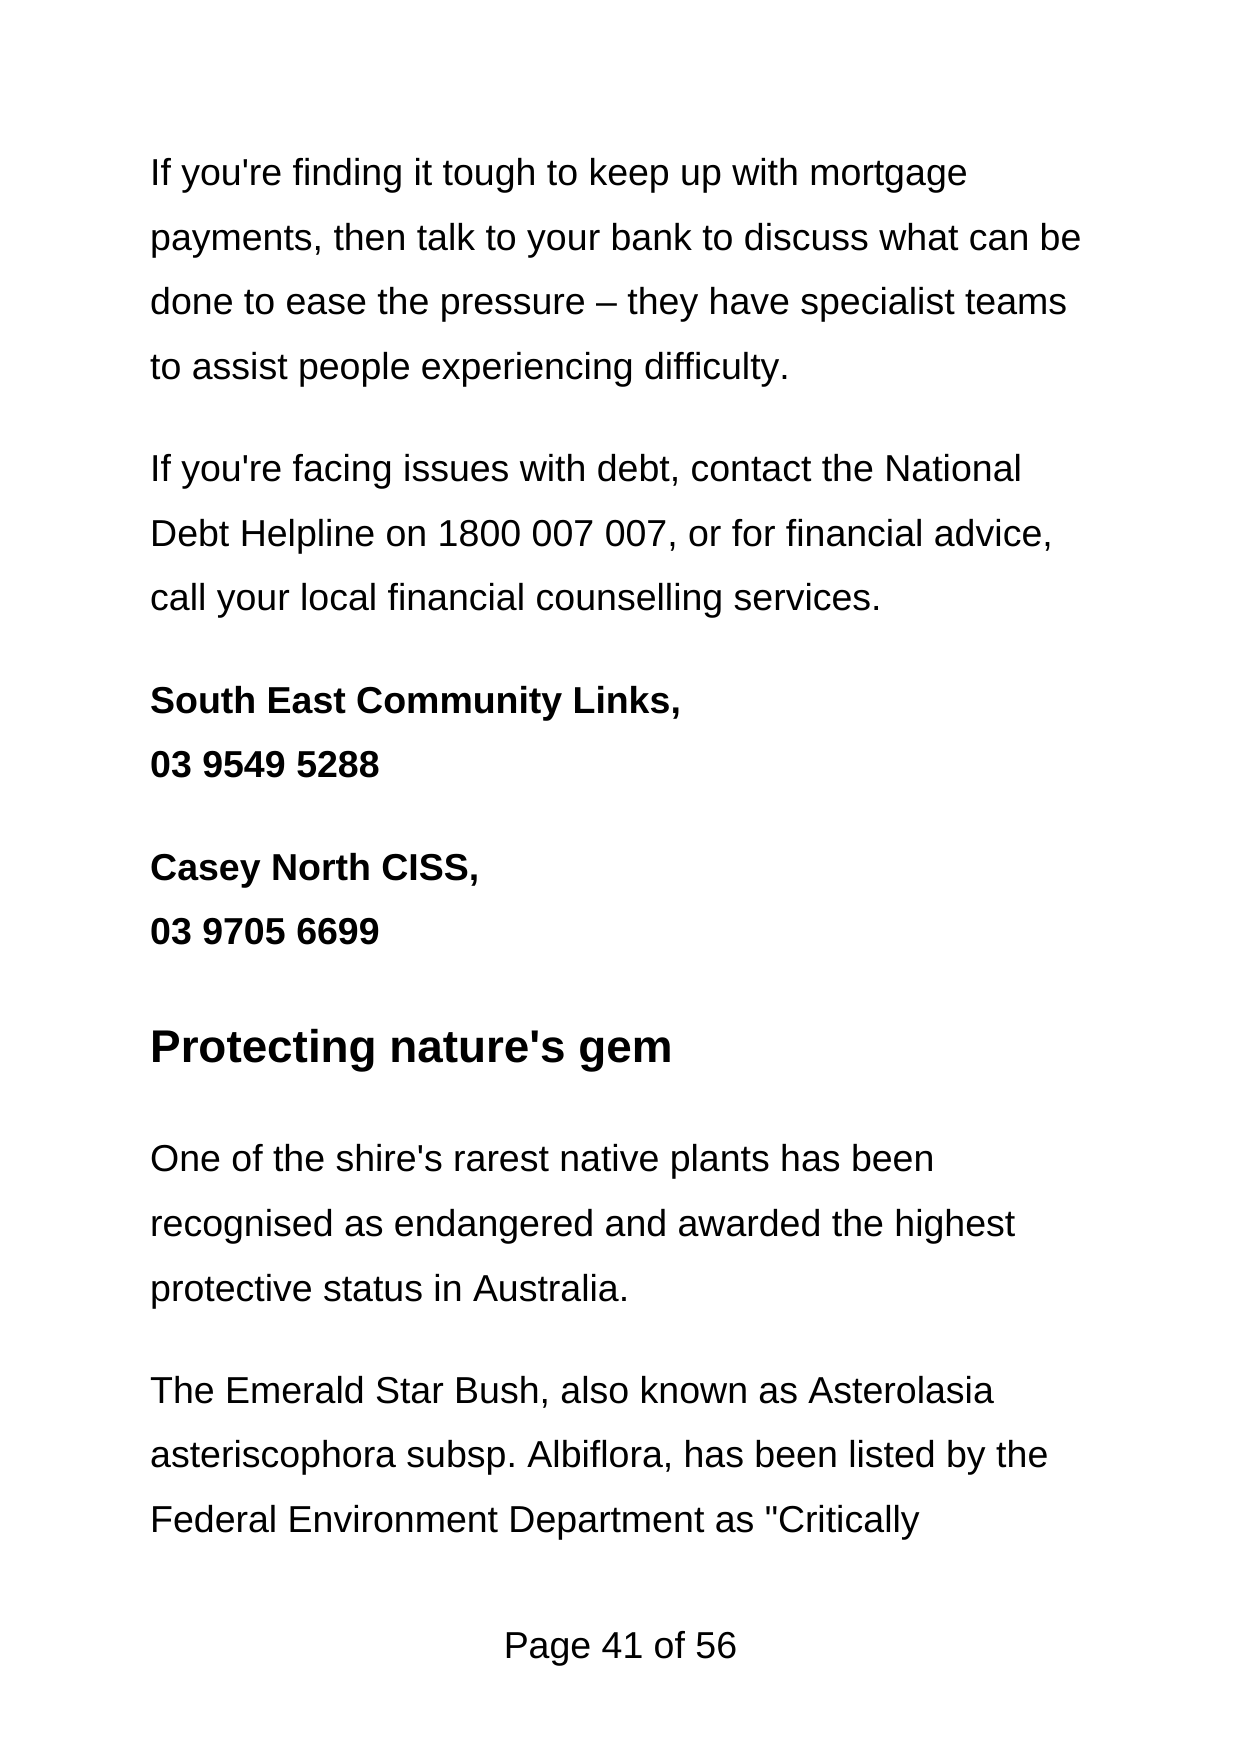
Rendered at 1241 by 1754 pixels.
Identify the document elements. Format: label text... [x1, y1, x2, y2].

subtitle Protecting nature's gem [150, 1020, 1090, 1073]
text Casey North CISS, 03 9705 6699 [150, 845, 1090, 952]
text One of the shire's rarest native plants has been recognised as endangered and awarded the highest protective status in Australia. [150, 1136, 1090, 1309]
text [150, 1368, 1090, 1541]
text If you're finding it tough to keep up with mortgage payments, then talk to your bank to discuss what can be done to ease the pressure – they have specialist teams to assist people experiencing difficulty. [150, 150, 1090, 387]
text South East Community Links, 03 9549 5288 [150, 678, 1090, 786]
text If you're facing issues with debt, contact the National Debt Helpline on 1800 007 007, or for financial advice, call your local financial counselling services. [150, 446, 1090, 619]
